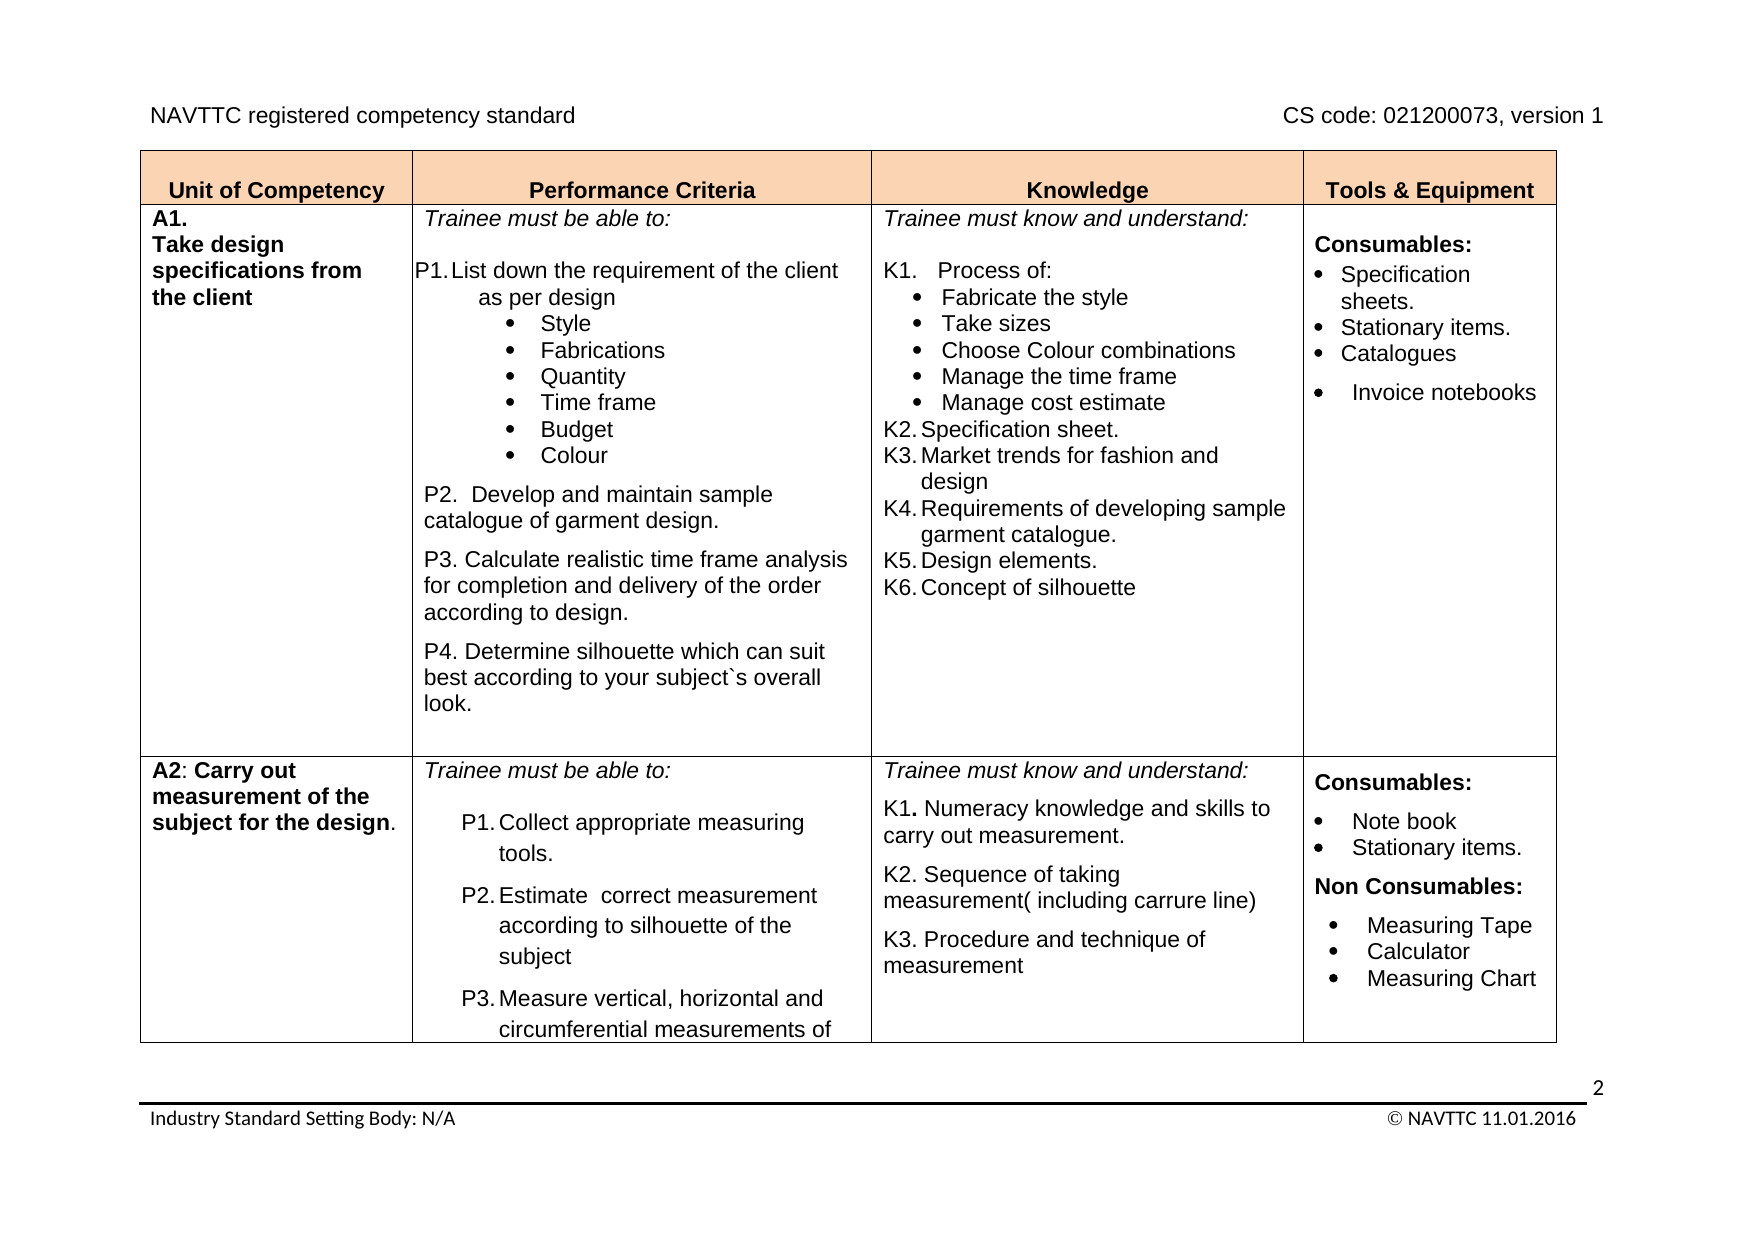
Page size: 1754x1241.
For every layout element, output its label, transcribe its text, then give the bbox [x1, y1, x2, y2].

table_cell Consumables: Specification sheets. Stationary items. Catalogues Invoice notebooks [1304, 205, 1556, 756]
table_header Performance Criteria [413, 151, 871, 204]
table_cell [413, 757, 871, 1042]
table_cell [1304, 757, 1556, 1042]
table_header Knowledge [872, 151, 1303, 204]
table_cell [141, 757, 412, 1042]
table_cell Trainee must know and understand: Process of: Fabricate the style Take sizes Choose Colour combinations Manage the time frame Manage cost estimate Specification sheet. Market trends for fashion and design Requirements of developing sample garment catalogue. Design elements. Concept of silhouette [872, 205, 1303, 756]
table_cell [872, 757, 1303, 1042]
table_header Unit of Competency [141, 151, 412, 204]
table_cell Trainee must be able to: List down the requirement of the client as per design Style Fabrications Quantity Time frame Budget Colour P2. Develop and maintain sample catalogue of garment design. P3. Calculate realistic time frame analysis for completion and delivery of the order according to design. P4. Determine silhouette which can suit best according to your subject`s overall look. [413, 205, 871, 756]
table_header Tools & Equipment [1304, 151, 1556, 204]
table_cell A1. Take design specifications from the client [141, 205, 412, 756]
